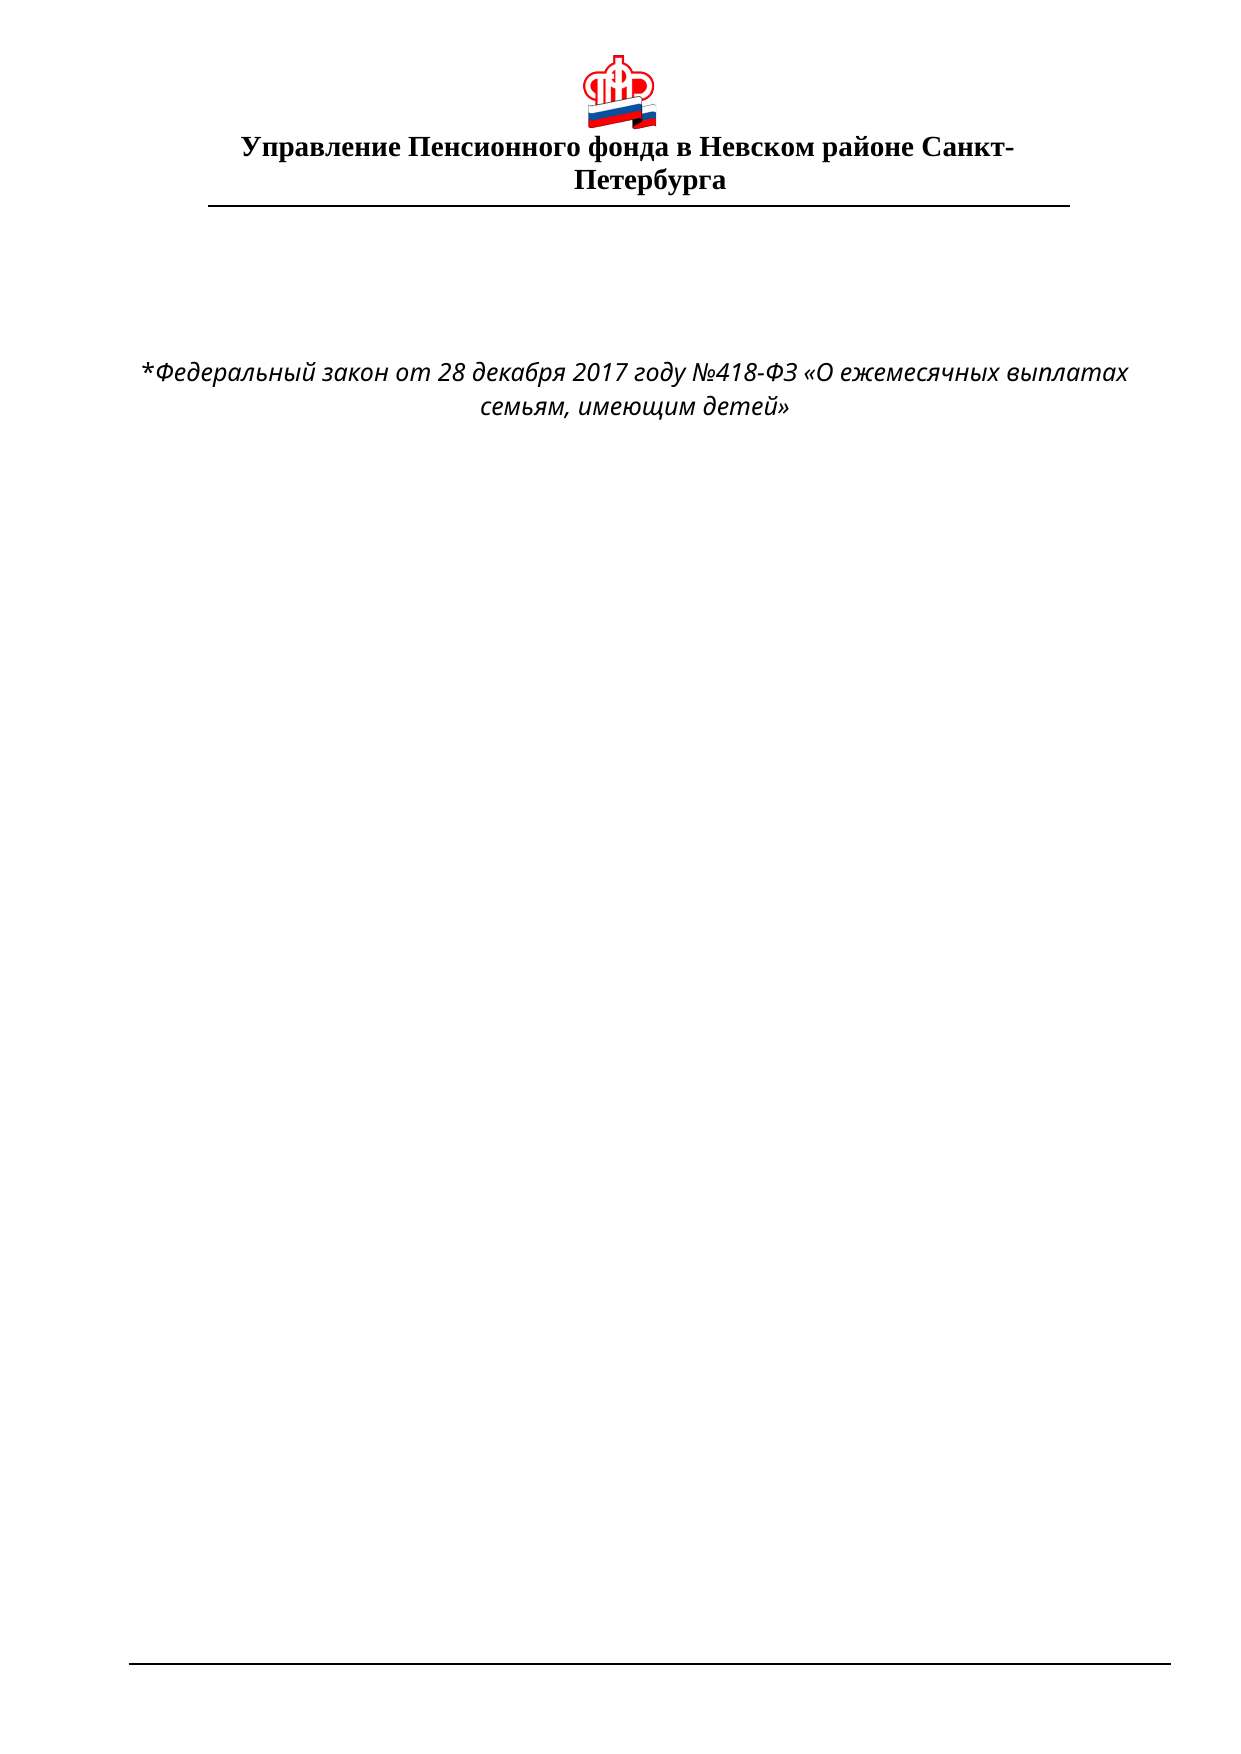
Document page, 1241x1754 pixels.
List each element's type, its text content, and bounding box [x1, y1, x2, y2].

picture [582, 55, 657, 130]
text *Федеральный закон от 28 декабря 2017 году №418-ФЗ «О ежемесячных выплатах семьям, имеющим детей» [133, 355, 1137, 423]
